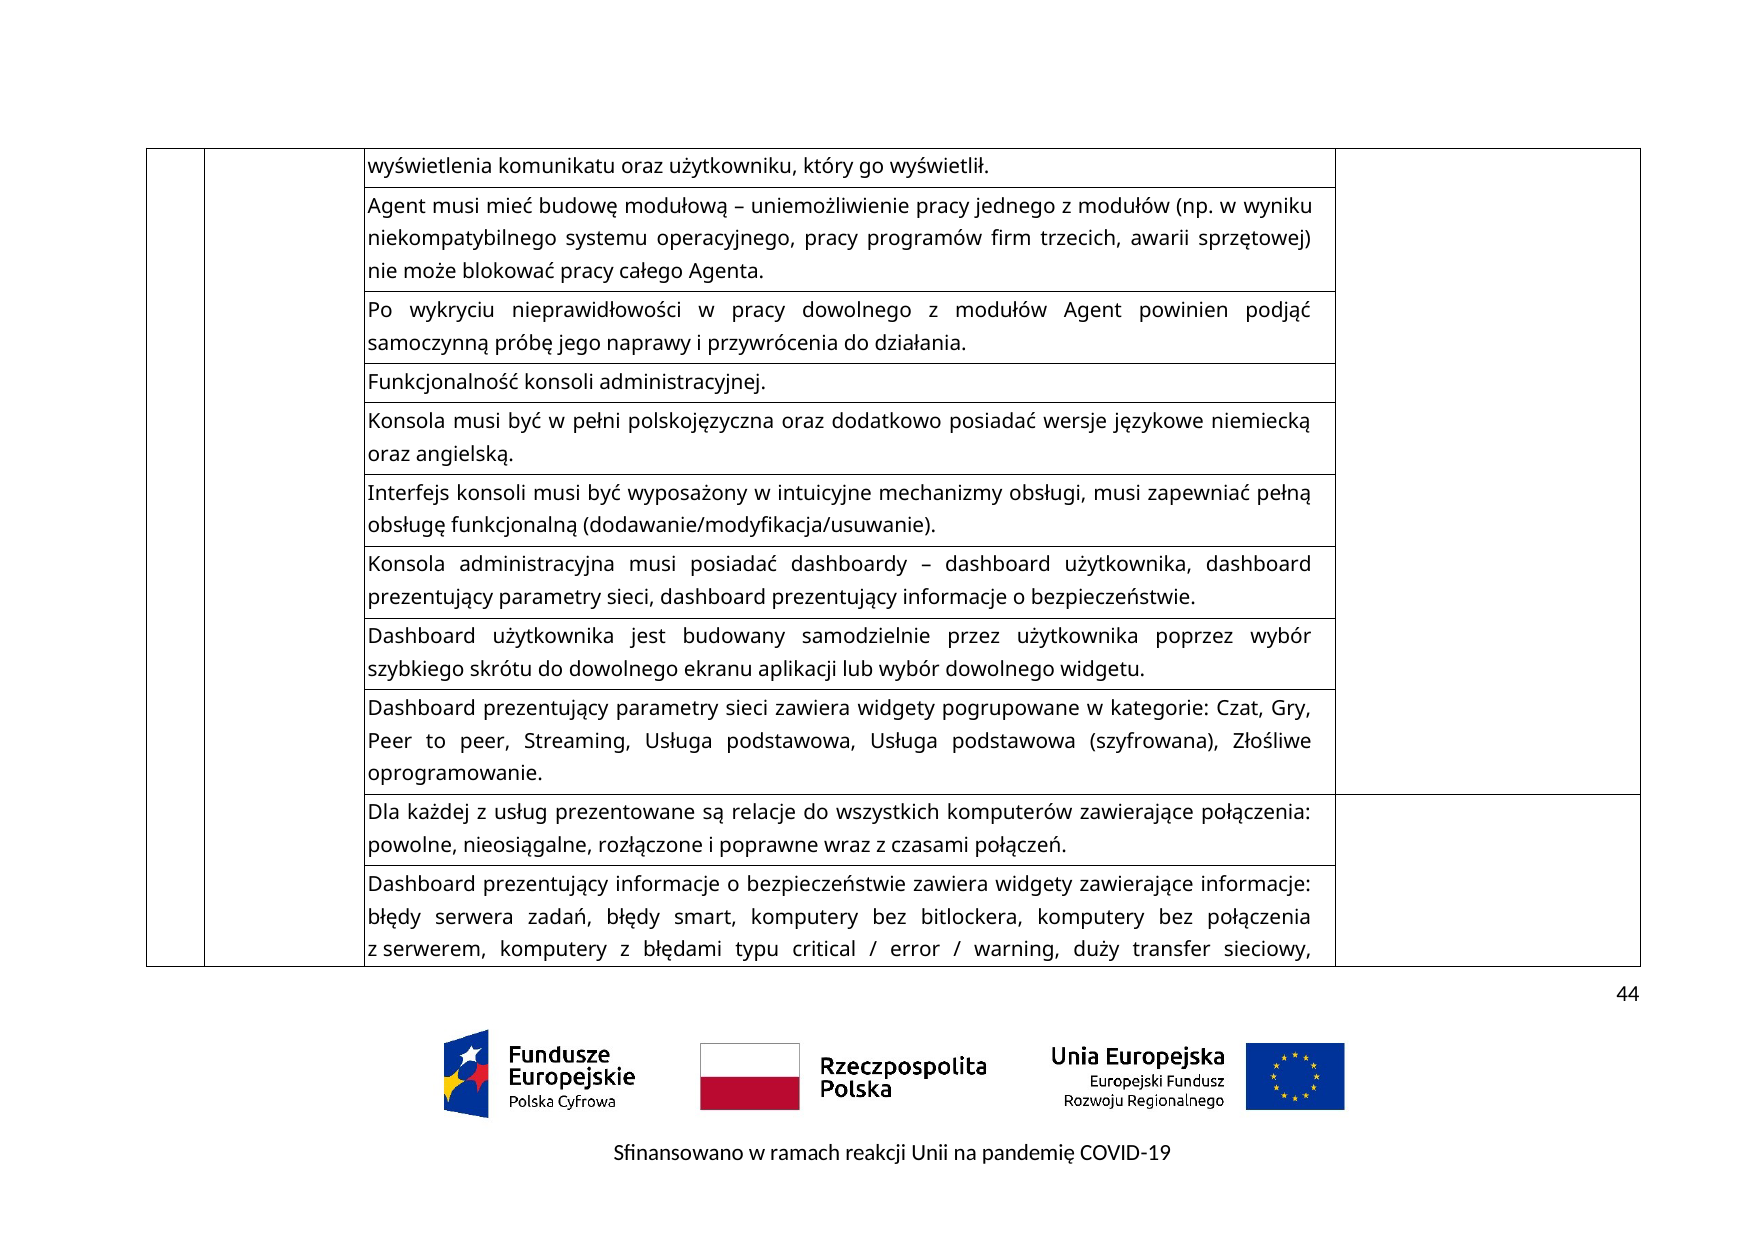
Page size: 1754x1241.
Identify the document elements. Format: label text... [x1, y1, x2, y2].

table_cell Interfejs konsoli musi być wyposażony w intuicyjne mechanizmy obsługi, musi zapewniać pełną obsługę funkcjonalną (dodawanie/modyfikacja/usuwanie). [365, 475, 1335, 546]
table_cell Dla każdej z usług prezentowane są relacje do wszystkich komputerów zawierające połączenia: powolne, nieosiągalne, rozłączone i poprawne wraz z czasami połączeń. [365, 795, 1335, 865]
table_cell [1336, 795, 1640, 966]
table_cell Konsola musi być w pełni polskojęzyczna oraz dodatkowo posiadać wersje językowe niemiecką oraz angielską. [365, 403, 1335, 474]
table_cell Po wykryciu nieprawidłowości w pracy dowolnego z modułów Agent powinien podjąć samoczynną próbę jego naprawy i przywrócenia do działania. [365, 292, 1335, 363]
table_cell Agent musi mieć budowę modułową – uniemożliwienie pracy jednego z modułów (np. w wyniku niekompatybilnego systemu operacyjnego, pracy programów firm trzecich, awarii sprzętowej) nie może blokować pracy całego Agenta. [365, 188, 1335, 291]
table_cell Dashboard prezentujący parametry sieci zawiera widgety pogrupowane w kategorie: Czat, Gry, Peer to peer, Streaming, Usługa podstawowa, Usługa podstawowa (szyfrowana), Złośliwe oprogramowanie. [365, 690, 1335, 793]
table_cell Funkcjonalność konsoli administracyjnej. [365, 364, 1335, 402]
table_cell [365, 149, 1335, 187]
table_cell Dashboard użytkownika jest budowany samodzielnie przez użytkownika poprzez wybór szybkiego skrótu do dowolnego ekranu aplikacji lub wybór dowolnego widgetu. [365, 619, 1335, 689]
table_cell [365, 866, 1335, 966]
table_cell Konsola administracyjna musi posiadać dashboardy – dashboard użytkownika, dashboard prezentujący parametry sieci, dashboard prezentujący informacje o bezpieczeństwie. [365, 547, 1335, 617]
